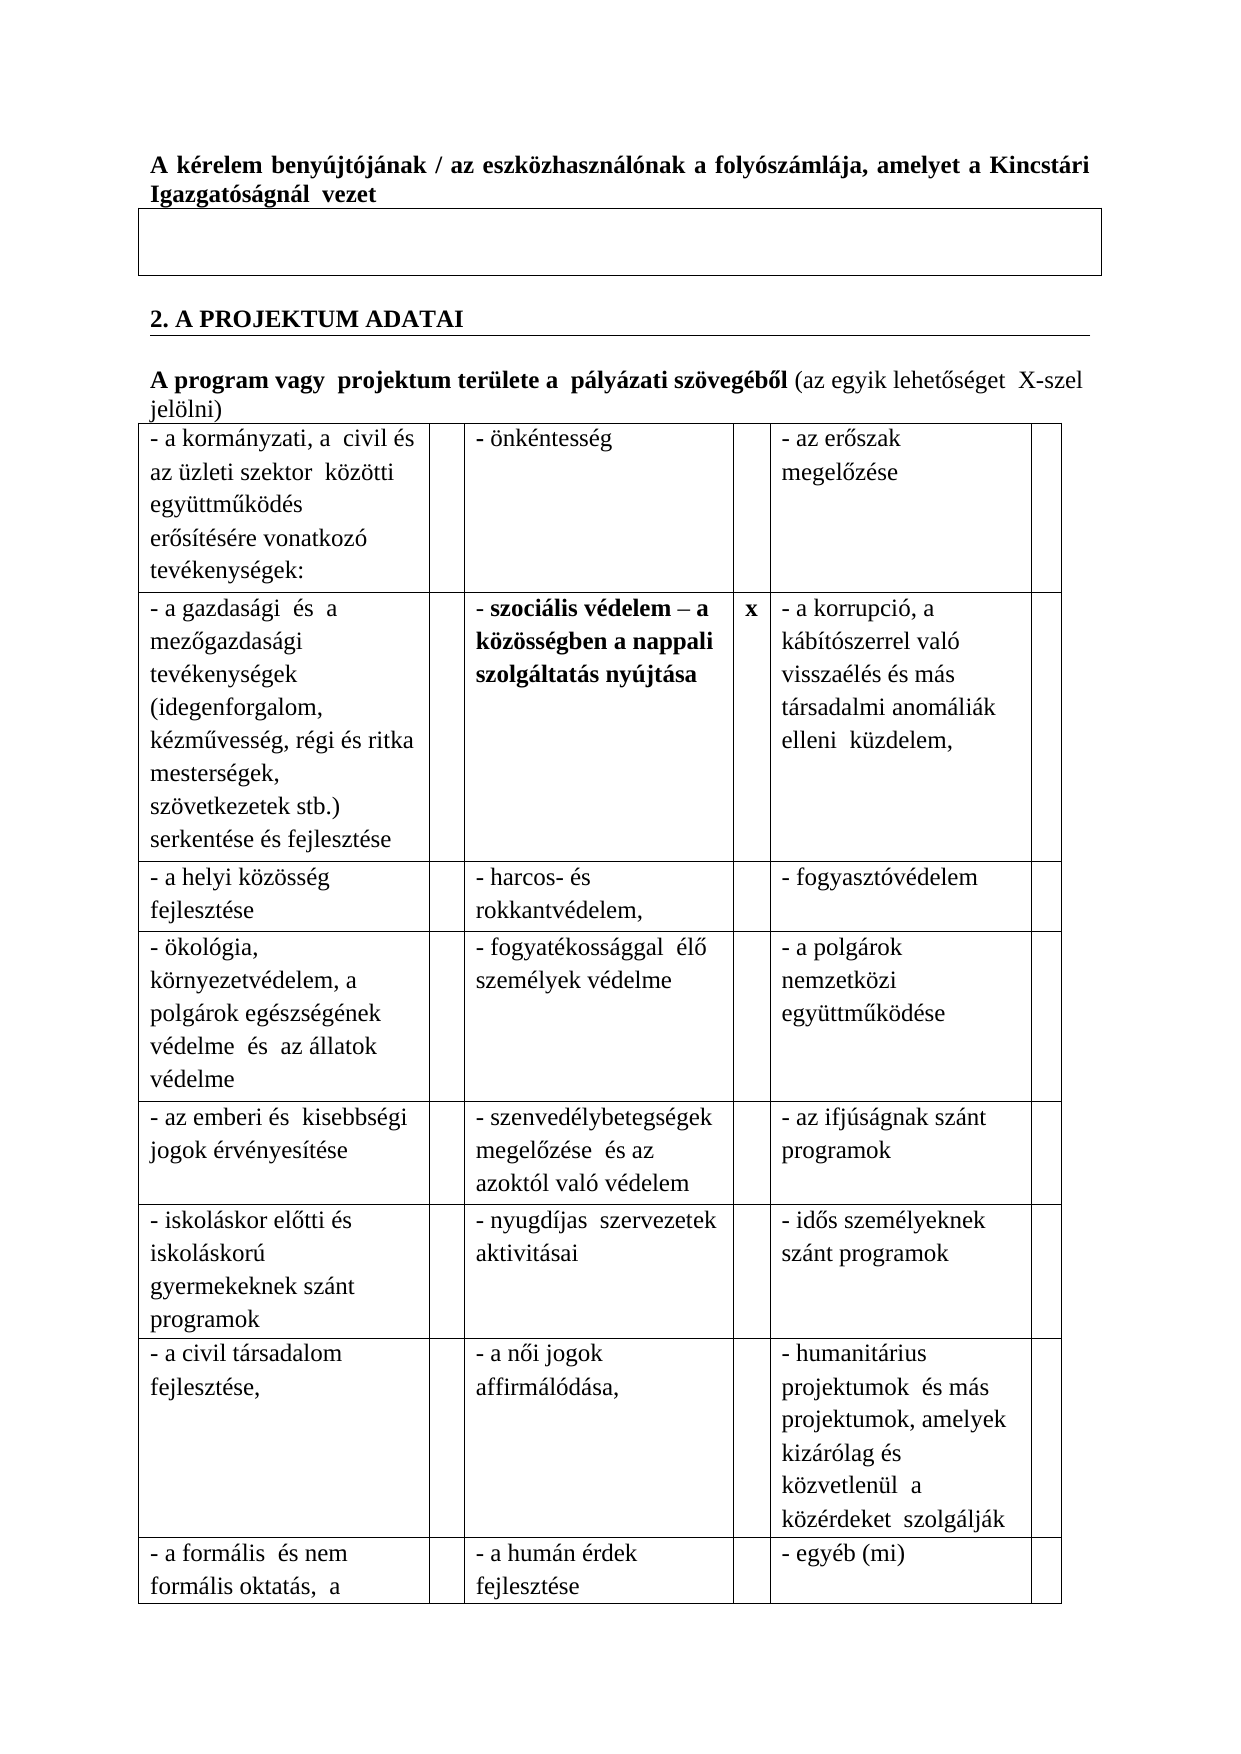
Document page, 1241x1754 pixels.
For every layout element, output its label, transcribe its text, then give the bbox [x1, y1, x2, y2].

table_cell [430, 1339, 464, 1537]
table_header [1032, 424, 1061, 592]
table_cell [430, 1205, 464, 1337]
table_cell - az emberi és kisebbségi jogok érvényesítése [139, 1102, 429, 1204]
table_cell - fogyasztóvédelem [771, 862, 1031, 931]
text 2. A PROJEKTUM ADATAI [150, 304, 1090, 335]
text A program vagy projektum területe a pályázati szövegéből (az egyik lehetőséget X-szel jelölni) [150, 365, 1090, 422]
table_cell - nyugdíjas szervezetek aktivitásai [465, 1205, 733, 1337]
table_cell [734, 1205, 770, 1337]
table_cell [734, 1538, 770, 1603]
table_cell [430, 862, 464, 931]
table_cell - a korrupció, a kábítószerrel való visszaélés és más társadalmi anomáliák elleni küzdelem, [771, 593, 1031, 861]
table_cell [430, 932, 464, 1101]
table_cell [430, 1538, 464, 1603]
table_header - az erőszak megelőzése [771, 424, 1031, 592]
table_cell [734, 1102, 770, 1204]
table_cell [1032, 862, 1061, 931]
text A kérelem benyújtójának / az eszközhasználónak a folyószámlája, amelyet a Kincstári Igazgatóságnál vezet [150, 150, 1090, 207]
table_cell - az ifjúságnak szánt programok [771, 1102, 1031, 1204]
table_cell - a civil társadalom fejlesztése, [139, 1339, 429, 1537]
table_cell - szenvedélybetegségek megelőzése és az azoktól való védelem [465, 1102, 733, 1204]
table_cell - idős személyeknek szánt programok [771, 1205, 1031, 1337]
table_cell - egyéb (mi) [771, 1538, 1031, 1603]
table_header [430, 424, 464, 592]
table_cell - humanitárius projektumok és más projektumok, amelyek kizárólag és közvetlenül a közérdeket szolgálják [771, 1339, 1031, 1537]
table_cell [139, 1538, 429, 1603]
table_header [734, 424, 770, 592]
table_cell [1032, 593, 1061, 861]
table_header - a kormányzati, a civil és az üzleti szektor közötti együttműködés erősítésére vonatkozó tevékenységek: [139, 424, 429, 592]
table_cell - a polgárok nemzetközi együttműködése [771, 932, 1031, 1101]
table_header - önkéntesség [465, 424, 733, 592]
table_cell - ökológia, környezetvédelem, a polgárok egészségének védelme és az állatok védelme [139, 932, 429, 1101]
table_cell [1032, 1538, 1061, 1603]
table_cell [1032, 1339, 1061, 1537]
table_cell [465, 1538, 733, 1603]
table_cell [1032, 1102, 1061, 1204]
table_cell x [734, 593, 770, 861]
table_cell - a helyi közösség fejlesztése [139, 862, 429, 931]
table_cell [734, 862, 770, 931]
table_cell - szociális védelem – a közösségben a nappali szolgáltatás nyújtása [465, 593, 733, 861]
table_cell - iskoláskor előtti és iskoláskorú gyermekeknek szánt programok [139, 1205, 429, 1337]
table_cell [734, 932, 770, 1101]
table_cell [734, 1339, 770, 1537]
table_cell [430, 593, 464, 861]
table_cell [430, 1102, 464, 1204]
table_cell - fogyatékossággal élő személyek védelme [465, 932, 733, 1101]
table_header [139, 209, 1101, 274]
table_cell [1032, 1205, 1061, 1337]
table_cell - harcos- és rokkantvédelem, [465, 862, 733, 931]
table_cell - a gazdasági és a mezőgazdasági tevékenységek (idegenforgalom, kézművesség, régi és ritka mesterségek, szövetkezetek stb.) serkentése és fejlesztése [139, 593, 429, 861]
table_cell [1032, 932, 1061, 1101]
table_cell - a női jogok affirmálódása, [465, 1339, 733, 1537]
